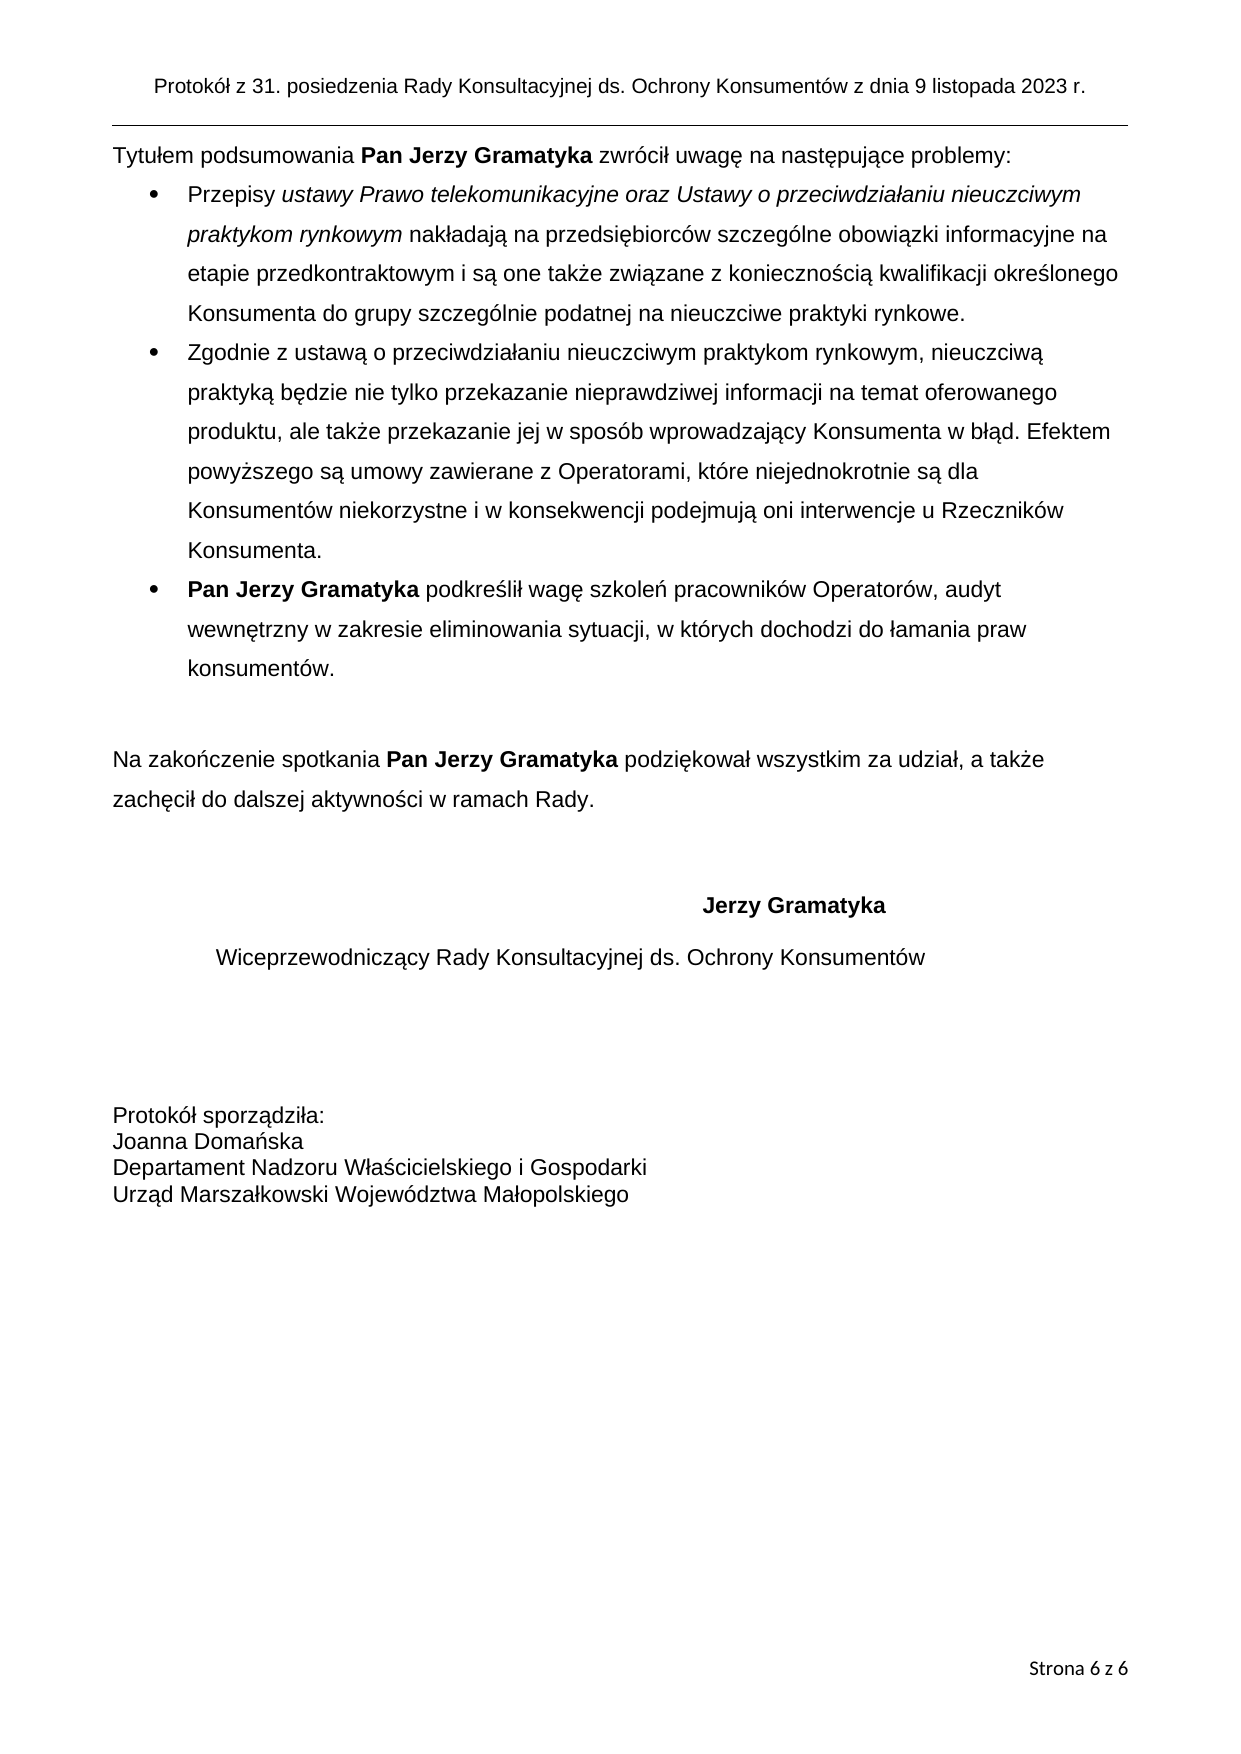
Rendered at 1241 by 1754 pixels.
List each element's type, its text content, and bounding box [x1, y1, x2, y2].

list Zgodnie z ustawą o przeciwdziałaniu nieuczciwym praktykom rynkowym, nieuczciwą praktyką będzie nie tylko przekazanie nieprawdziwej informacji na temat oferowanego produktu, ale także przekazanie jej w sposób wprowadzający Konsumenta w błąd. Efektem powyższego są umowy zawierane z Operatorami, które niejednokrotnie są dla Konsumentów niekorzystne i w konsekwencji podejmują oni interwencje u Rzeczników Konsumenta. [150, 339, 1128, 563]
text Departament Nadzoru Właścicielskiego i Gospodarki [112, 1154, 1139, 1181]
text Urząd Marszałkowski Województwa Małopolskiego [112, 1181, 1139, 1207]
text Jerzy Gramatyka [112, 892, 1128, 918]
text Protokół sporządziła: [112, 1102, 1139, 1128]
text Na zakończenie spotkania Pan Jerzy Gramatyka podziękował wszystkim za udział, a także zachęcił do dalszej aktywności w ramach Rady. [112, 746, 1128, 812]
list Pan Jerzy Gramatyka podkreślił wagę szkoleń pracowników Operatorów, audyt wewnętrzny w zakresie eliminowania sytuacji, w których dochodzi do łamania praw konsumentów. [150, 576, 1128, 681]
text Wiceprzewodniczący Rady Konsultacyjnej ds. Ochrony Konsumentów [112, 943, 1139, 970]
text Tytułem podsumowania Pan Jerzy Gramatyka zwrócił uwagę na następujące problemy: [112, 142, 1128, 168]
text Joanna Domańska [112, 1128, 1139, 1154]
list Przepisy ustawy Prawo telekomunikacyjne oraz Ustawy o przeciwdziałaniu nieuczciwym praktykom rynkowym nakładają na przedsiębiorców szczególne obowiązki informacyjne na etapie przedkontraktowym i są one także związane z koniecznością kwalifikacji określonego Konsumenta do grupy szczególnie podatnej na nieuczciwe praktyki rynkowe. [150, 181, 1128, 326]
